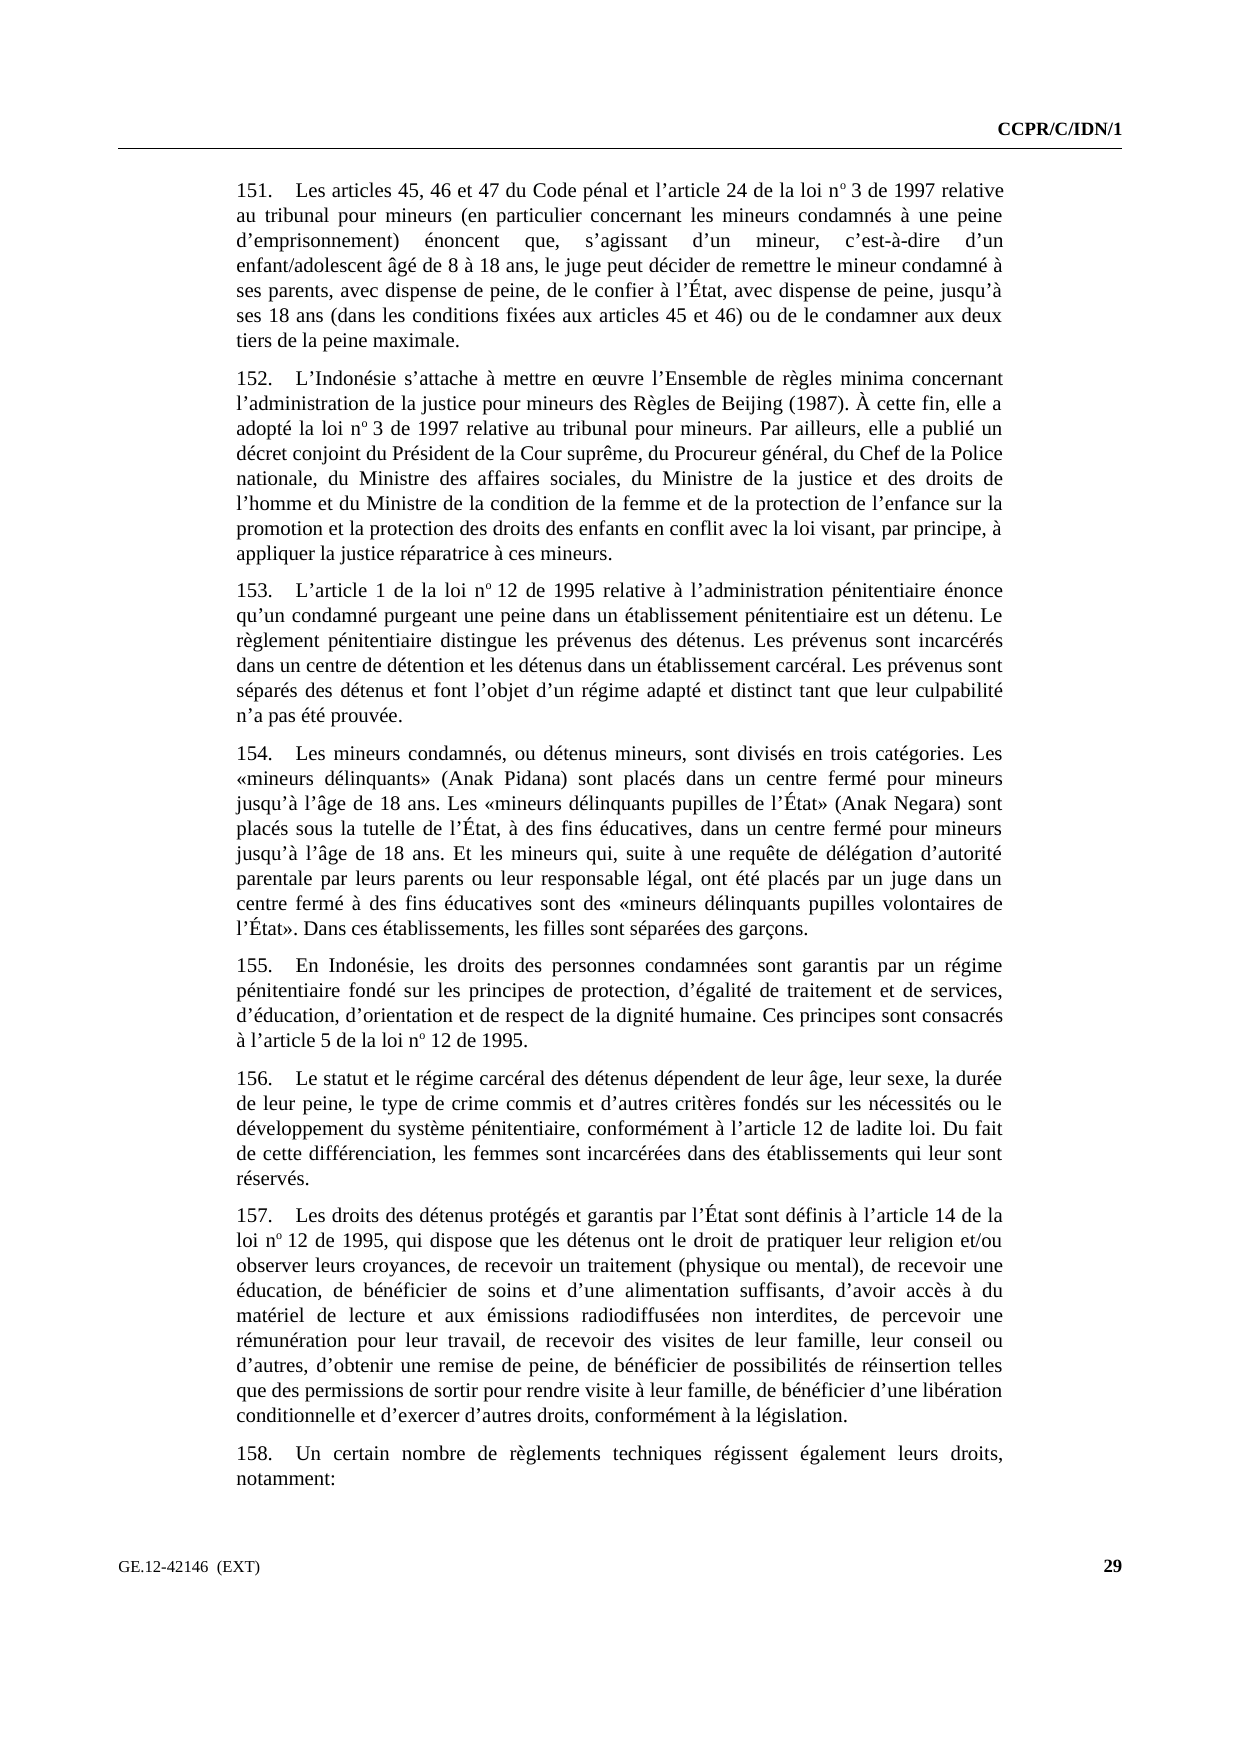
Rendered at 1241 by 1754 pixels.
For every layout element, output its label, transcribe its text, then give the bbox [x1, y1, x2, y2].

text 151. Les articles 45, 46 et 47 du Code pénal et l’article 24 de la loi no 3 de 1997 relative au tribunal pour mineurs (en particulier concernant les mineurs condamnés à une peine d’emprisonnement) énoncent que, s’agissant d’un mineur, c’est-à-dire d’un enfant/adolescent âgé de 8 à 18 ans, le juge peut décider de remettre le mineur condamné à ses parents, avec dispense de peine, de le confier à l’État, avec dispense de peine, jusqu’à ses 18 ans (dans les conditions fixées aux articles 45 et 46) ou de le condamner aux deux tiers de la peine maximale. [236, 177, 1004, 352]
text 152. L’Indonésie s’attache à mettre en œuvre l’Ensemble de règles minima concernant l’administration de la justice pour mineurs des Règles de Beijing (1987). À cette fin, elle a adopté la loi no 3 de 1997 relative au tribunal pour mineurs. Par ailleurs, elle a publié un décret conjoint du Président de la Cour suprême, du Procureur général, du Chef de la Police nationale, du Ministre des affaires sociales, du Ministre de la justice et des droits de l’homme et du Ministre de la condition de la femme et de la protection de l’enfance sur la promotion et la protection des droits des enfants en conflit avec la loi visant, par principe, à appliquer la justice réparatrice à ces mineurs. [236, 365, 1004, 565]
text 156. Le statut et le régime carcéral des détenus dépendent de leur âge, leur sexe, la durée de leur peine, le type de crime commis et d’autres critères fondés sur les nécessités ou le développement du système pénitentiaire, conformément à l’article 12 de ladite loi. Du fait de cette différenciation, les femmes sont incarcérées dans des établissements qui leur sont réservés. [236, 1065, 1004, 1190]
text 158. Un certain nombre de règlements techniques régissent également leurs droits, notamment: [236, 1440, 1004, 1490]
text 157. Les droits des détenus protégés et garantis par l’État sont définis à l’article 14 de la loi no 12 de 1995, qui dispose que les détenus ont le droit de pratiquer leur religion et/ou observer leurs croyances, de recevoir un traitement (physique ou mental), de recevoir une éducation, de bénéficier de soins et d’une alimentation suffisants, d’avoir accès à du matériel de lecture et aux émissions radiodiffusées non interdites, de percevoir une rémunération pour leur travail, de recevoir des visites de leur famille, leur conseil ou d’autres, d’obtenir une remise de peine, de bénéficier de possibilités de réinsertion telles que des permissions de sortir pour rendre visite à leur famille, de bénéficier d’une libération conditionnelle et d’exercer d’autres droits, conformément à la législation. [236, 1202, 1004, 1427]
text 155. En Indonésie, les droits des personnes condamnées sont garantis par un régime pénitentiaire fondé sur les principes de protection, d’égalité de traitement et de services, d’éducation, d’orientation et de respect de la dignité humaine. Ces principes sont consacrés à l’article 5 de la loi no 12 de 1995. [236, 952, 1004, 1052]
text 154. Les mineurs condamnés, ou détenus mineurs, sont divisés en trois catégories. Les «mineurs délinquants» (Anak Pidana) sont placés dans un centre fermé pour mineurs jusqu’à l’âge de 18 ans. Les «mineurs délinquants pupilles de l’État» (Anak Negara) sont placés sous la tutelle de l’État, à des fins éducatives, dans un centre fermé pour mineurs jusqu’à l’âge de 18 ans. Et les mineurs qui, suite à une requête de délégation d’autorité parentale par leurs parents ou leur responsable légal, ont été placés par un juge dans un centre fermé à des fins éducatives sont des «mineurs délinquants pupilles volontaires de l’État». Dans ces établissements, les filles sont séparées des garçons. [236, 740, 1004, 940]
text 153. L’article 1 de la loi no 12 de 1995 relative à l’administration pénitentiaire énonce qu’un condamné purgeant une peine dans un établissement pénitentiaire est un détenu. Le règlement pénitentiaire distingue les prévenus des détenus. Les prévenus sont incarcérés dans un centre de détention et les détenus dans un établissement carcéral. Les prévenus sont séparés des détenus et font l’objet d’un régime adapté et distinct tant que leur culpabilité n’a pas été prouvée. [236, 577, 1004, 727]
